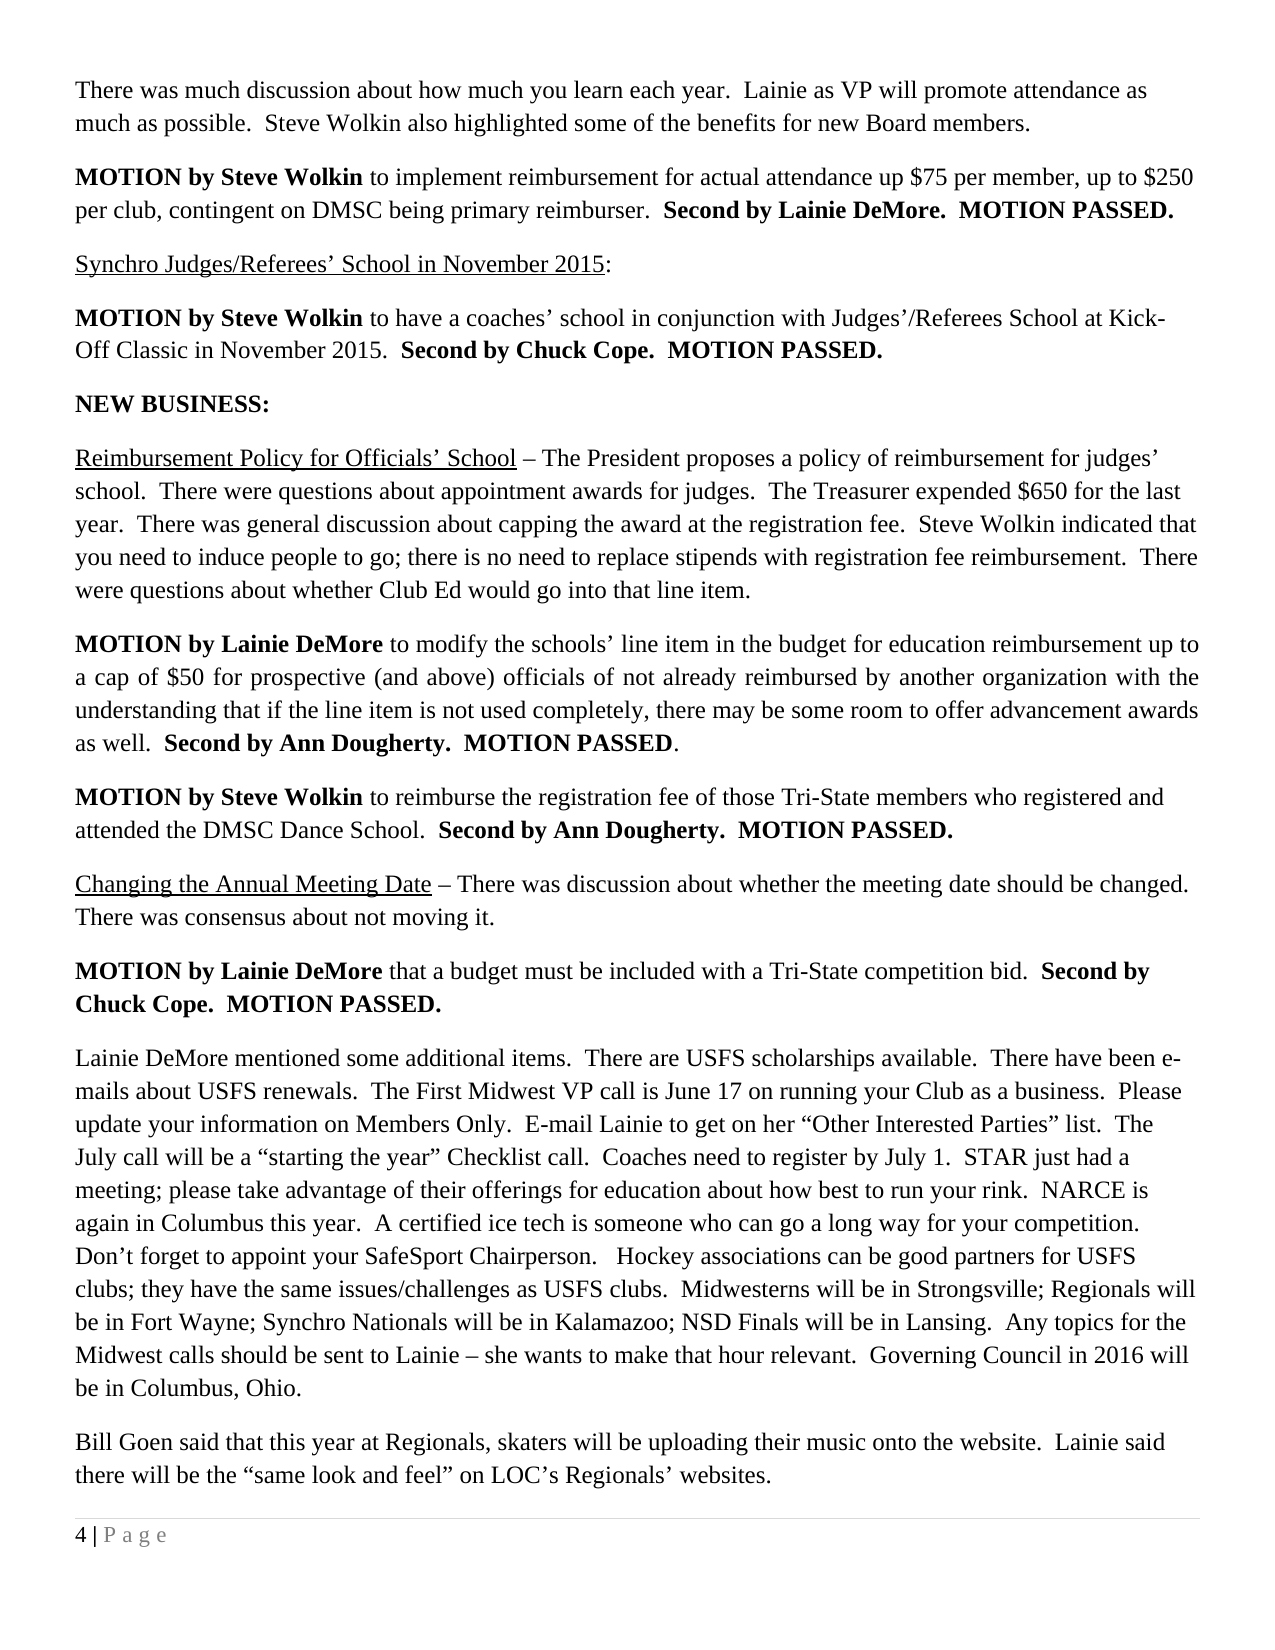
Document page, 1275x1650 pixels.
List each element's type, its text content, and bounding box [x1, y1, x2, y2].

text Synchro Judges/Referees’ School in November 2015: [75, 249, 1200, 277]
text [75, 75, 1200, 137]
text Reimbursement Policy for Officials’ School – The President proposes a policy of reimbursement for judges’ school. There were questions about appointment awards for judges. The Treasurer expended $650 for the last year. There was general discussion about capping the award at the registration fee. Steve Wolkin indicated that you need to induce people to go; there is no need to replace stipends with registration fee reimbursement. There were questions about whether Club Ed would go into that line item. [75, 443, 1200, 604]
text Bill Goen said that this year at Regionals, skaters will be uploading their music onto the website. Lainie said there will be the “same look and feel” on LOC’s Regionals’ websites. [75, 1427, 1200, 1489]
text MOTION by Steve Wolkin to reimburse the registration fee of those Tri-State members who registered and attended the DMSC Dance School. Second by Ann Dougherty. MOTION PASSED. [75, 782, 1200, 844]
text Lainie DeMore mentioned some additional items. There are USFS scholarships available. There have been e-mails about USFS renewals. The First Midwest VP call is June 17 on running your Club as a business. Please update your information on Members Only. E-mail Lainie to get on her “Other Interested Parties” list. The July call will be a “starting the year” Checklist call. Coaches need to register by July 1. STAR just had a meeting; please take advantage of their offerings for education about how best to run your rink. NARCE is again in Columbus this year. A certified ice tech is someone who can go a long way for your competition. Don’t forget to appoint your SafeSport Chairperson. Hockey associations can be good partners for USFS clubs; they have the same issues/challenges as USFS clubs. Midwesterns will be in Strongsville; Regionals will be in Fort Wayne; Synchro Nationals will be in Kalamazoo; NSD Finals will be in Lansing. Any topics for the Midwest calls should be sent to Lainie – she wants to make that hour relevant. Governing Council in 2016 will be in Columbus, Ohio. [75, 1043, 1200, 1402]
text MOTION by Steve Wolkin to implement reimbursement for actual attendance up $75 per member, up to $250 per club, contingent on DMSC being primary reimburser. Second by Lainie DeMore. MOTION PASSED. [75, 162, 1200, 224]
text MOTION by Lainie DeMore to modify the schools’ line item in the budget for education reimbursement up to a cap of $50 for prospective (and above) officials of not already reimbursed by another organization with the understanding that if the line item is not used completely, there may be some room to offer advancement awards as well. Second by Ann Dougherty. MOTION PASSED. [75, 629, 1200, 757]
text Changing the Annual Meeting Date – There was discussion about whether the meeting date should be changed. There was consensus about not moving it. [75, 869, 1200, 931]
text NEW BUSINESS: [75, 389, 1200, 418]
text MOTION by Steve Wolkin to have a coaches’ school in conjunction with Judges’/Referees School at Kick-Off Classic in November 2015. Second by Chuck Cope. MOTION PASSED. [75, 303, 1200, 364]
text MOTION by Lainie DeMore that a budget must be included with a Tri-State competition bid. Second by Chuck Cope. MOTION PASSED. [75, 956, 1200, 1018]
